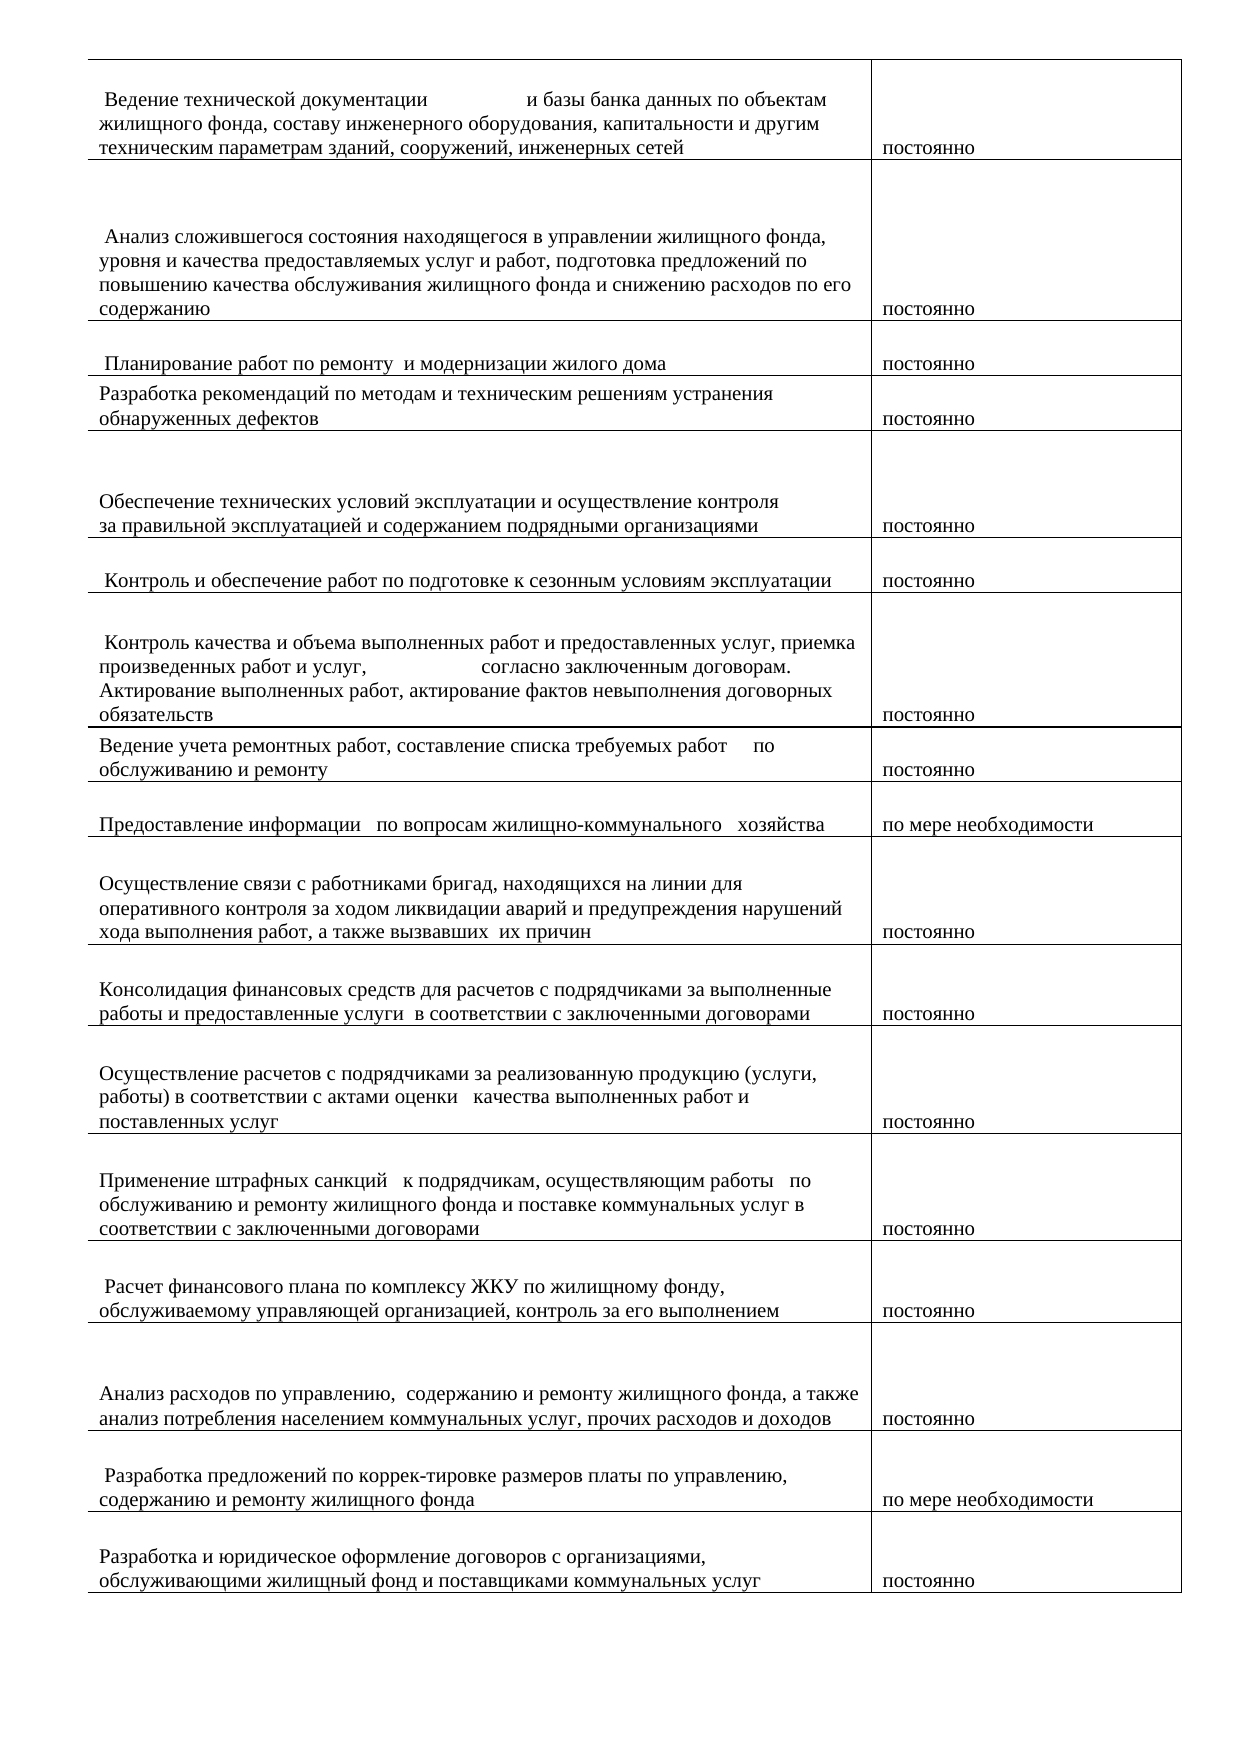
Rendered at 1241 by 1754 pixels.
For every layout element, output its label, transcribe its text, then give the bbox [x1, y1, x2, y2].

table_cell Анализ сложившегося состояния находящегося в управлении жилищного фонда, уровня и качества предоставляемых услуг и работ, подготовка предложений по повышению качества обслуживания жилищного фонда и снижению расходов по его содержанию [88, 160, 871, 320]
table_cell постоянно [872, 538, 1181, 592]
table_cell постоянно [872, 60, 1181, 159]
table_cell постоянно [872, 1323, 1181, 1429]
table_cell Осуществление связи с работниками бригад, находящихся на линии для оперативного контроля за ходом ликвидации аварий и предупреждения нарушений хода выполнения работ, а также вызвавших их причин [88, 837, 871, 943]
table_cell постоянно [872, 593, 1181, 726]
table_cell постоянно [872, 1026, 1181, 1133]
table_cell постоянно [872, 945, 1181, 1025]
table_cell постоянно [872, 1512, 1181, 1592]
table_cell Расчет финансового плана по комплексу ЖКУ по жилищному фонду, обслуживаемому управляющей организацией, контроль за его выполнением [88, 1241, 871, 1322]
table_cell постоянно [872, 321, 1181, 375]
table_cell Предоставление информации по вопросам жилищно-коммунального хозяйства [88, 782, 871, 836]
table_cell постоянно [872, 160, 1181, 320]
table_cell Осуществление расчетов с подрядчиками за реализованную продукцию (услуги, работы) в соответствии с актами оценки качества выполненных работ и поставленных услуг [88, 1026, 871, 1133]
table_cell Разработка и юридическое оформление договоров с организациями, обслуживающими жилищный фонд и поставщиками коммунальных услуг [88, 1512, 871, 1592]
table_cell постоянно [872, 376, 1181, 429]
table_cell постоянно [872, 431, 1181, 537]
table_cell Разработка рекомендаций по методам и техническим решениям устранения обнаруженных дефектов [88, 376, 871, 429]
table_cell Ведение технической документации и базы банка данных по объектам жилищного фонда, составу инженерного оборудования, капитальности и другим техническим параметрам зданий, сооружений, инженерных сетей [88, 60, 871, 159]
table_cell Ведение учета ремонтных работ, составление списка требуемых работ по обслуживанию и ремонту [88, 728, 871, 781]
table_cell по мере необходимости [872, 782, 1181, 836]
table_cell Контроль качества и объема выполненных работ и предоставленных услуг, приемка произведенных работ и услуг, согласно заключенным договорам. Актирование выполненных работ, актирование фактов невыполнения договорных обязательств [88, 593, 871, 726]
table_cell постоянно [872, 837, 1181, 943]
table_cell Планирование работ по ремонту и модернизации жилого дома [88, 321, 871, 375]
table_cell по мере необходимости [872, 1431, 1181, 1511]
table_cell Консолидация финансовых средств для расчетов с подрядчиками за выполненные работы и предоставленные услуги в соответствии с заключенными договорами [88, 945, 871, 1025]
table_cell Применение штрафных санкций к подрядчикам, осуществляющим работы по обслуживанию и ремонту жилищного фонда и поставке коммунальных услуг в соответствии с заключенными договорами [88, 1134, 871, 1240]
table_cell Анализ расходов по управлению, содержанию и ремонту жилищного фонда, а также анализ потребления населением коммунальных услуг, прочих расходов и доходов [88, 1323, 871, 1429]
table_cell постоянно [872, 1134, 1181, 1240]
table_cell Обеспечение технических условий эксплуатации и осуществление контроля за правильной эксплуатацией и содержанием подрядными организациями [88, 431, 871, 537]
table_cell постоянно [872, 1241, 1181, 1322]
table_cell Разработка предложений по коррек-тировке размеров платы по управлению, содержанию и ремонту жилищного фонда [88, 1431, 871, 1511]
table_cell Контроль и обеспечение работ по подготовке к сезонным условиям эксплуатации [88, 538, 871, 592]
table_cell постоянно [872, 728, 1181, 781]
